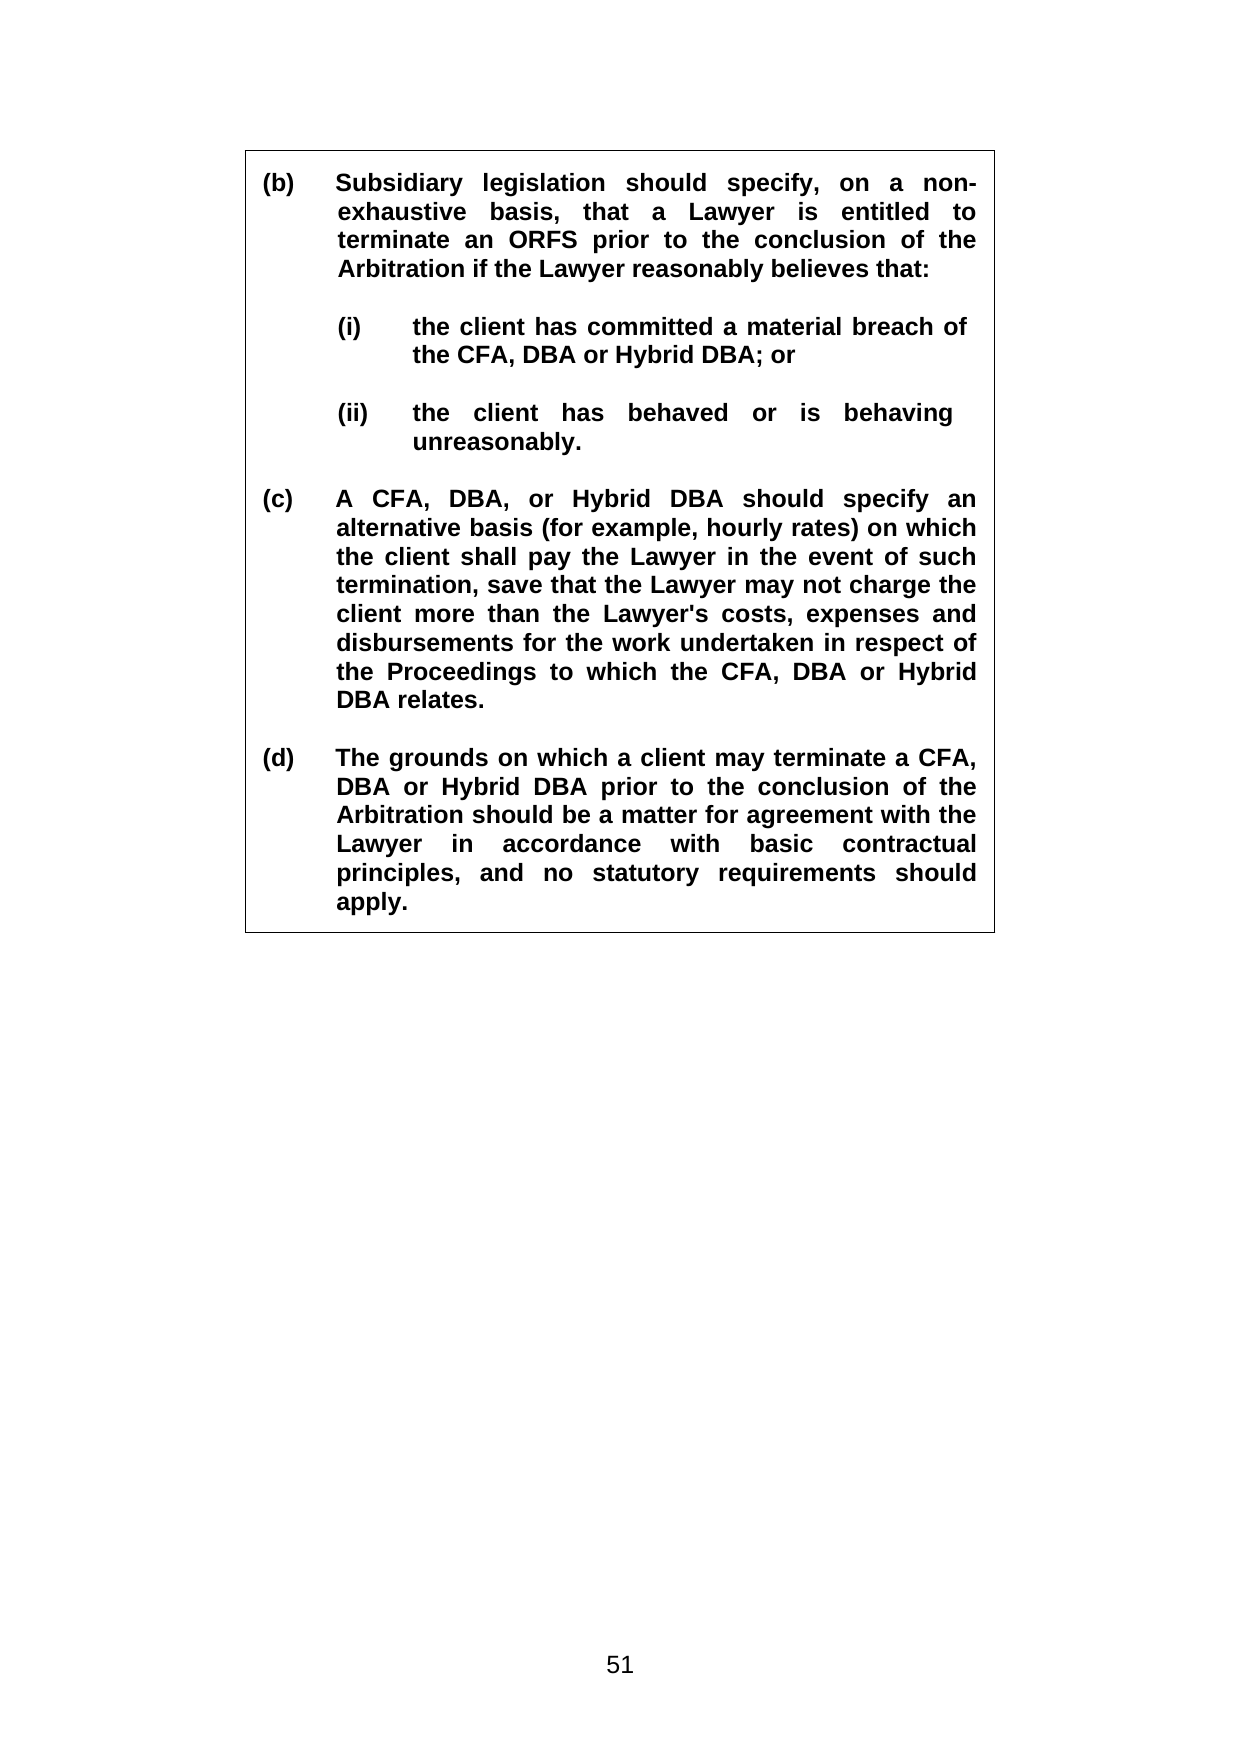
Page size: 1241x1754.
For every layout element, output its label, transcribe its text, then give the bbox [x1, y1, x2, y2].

list Subsidiary legislation should specify, on a non-exhaustive basis, that a Lawyer is entitled to terminate an ORFS prior to the conclusion of the Arbitration if the Lawyer reasonably believes that: (i) the client has committed a material breach of the CFA, DBA or Hybrid DBA; or (ii) the client has behaved or is behaving unreasonably. [246, 151, 994, 466]
list A CFA, DBA, or Hybrid DBA should specify an alternative basis (for example, hourly rates) on which the client shall pay the Lawyer in the event of such termination, save that the Lawyer may not charge the client more than the Lawyer's costs, expenses and disbursements for the work undertaken in respect of the Proceedings to which the CFA, DBA or Hybrid DBA relates. [246, 466, 994, 714]
list The grounds on which a client may terminate a CFA, DBA or Hybrid DBA prior to the conclusion of the Arbitration should be a matter for agreement with the Lawyer in accordance with basic contractual principles, and no statutory requirements should apply. [246, 725, 994, 932]
